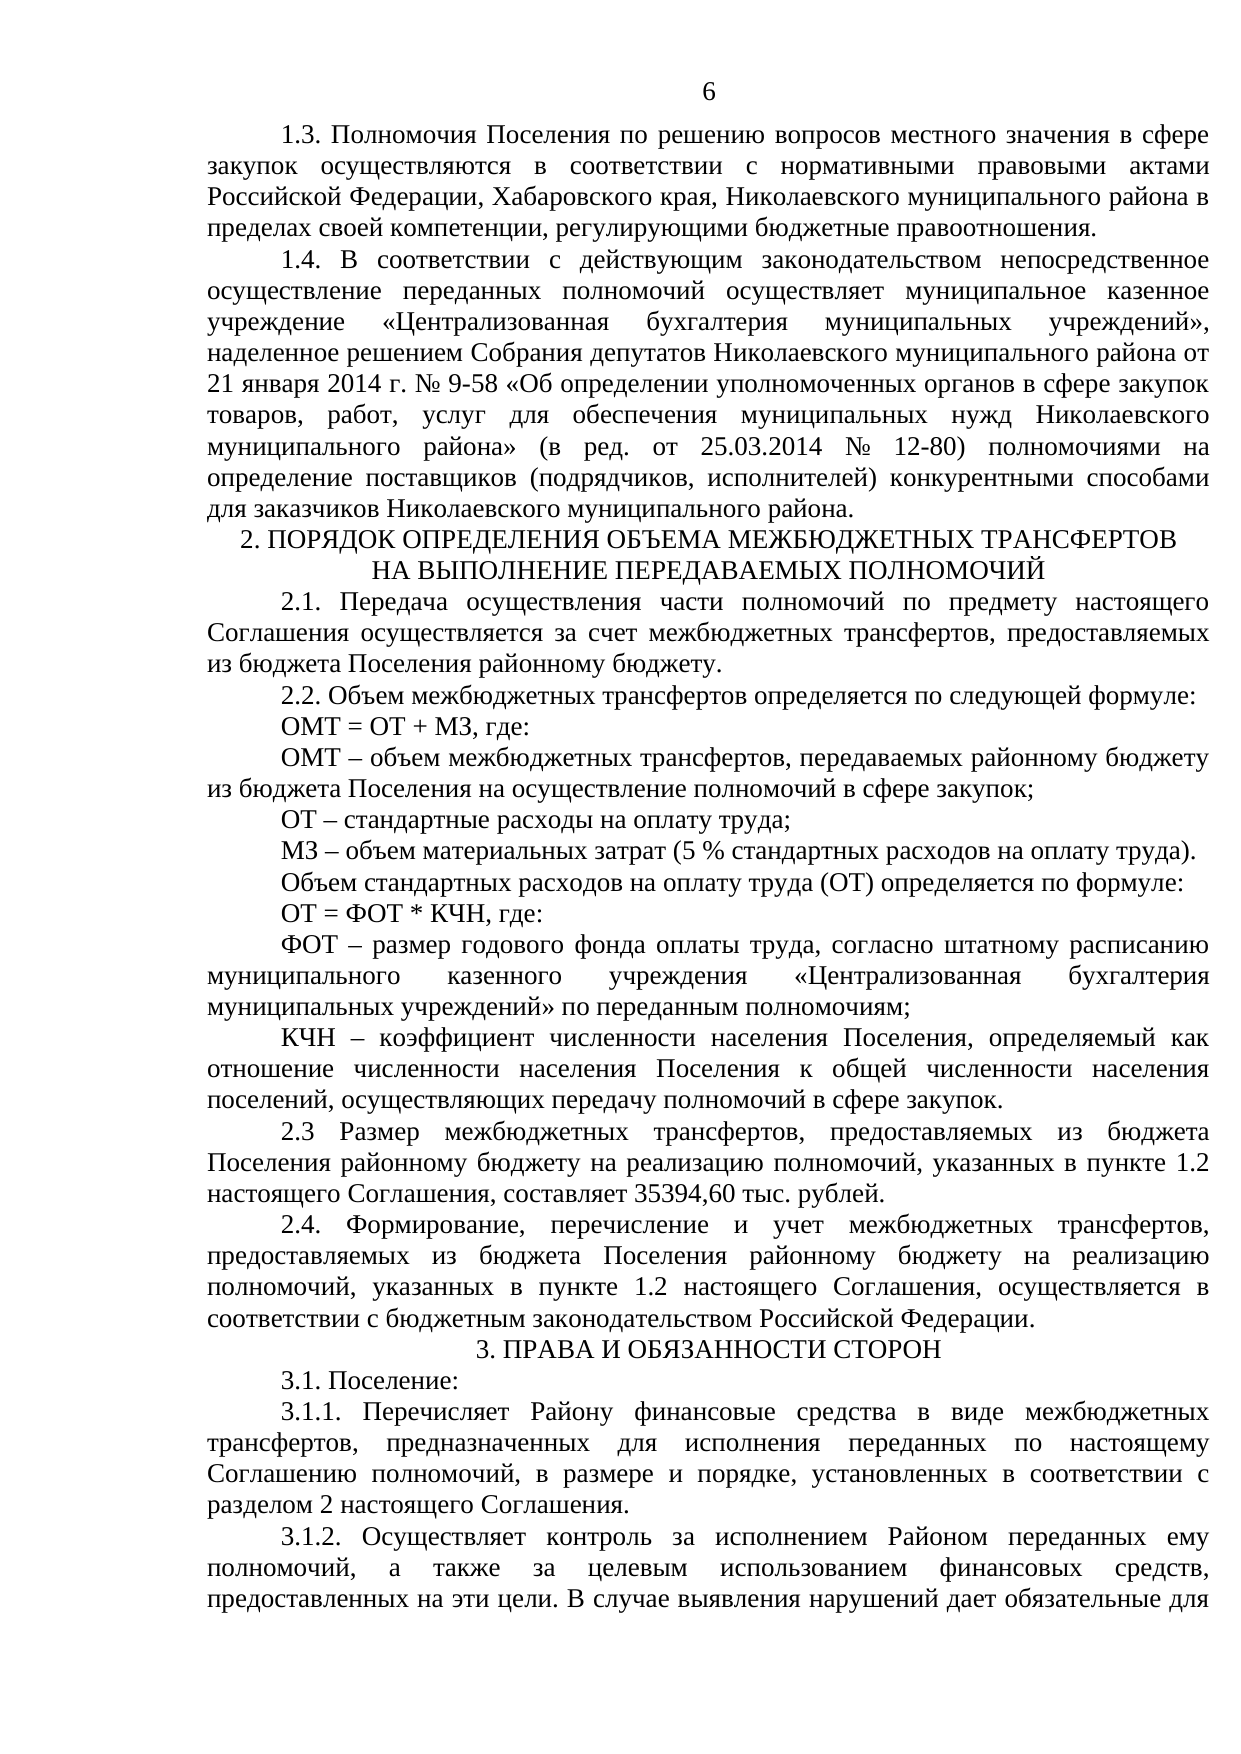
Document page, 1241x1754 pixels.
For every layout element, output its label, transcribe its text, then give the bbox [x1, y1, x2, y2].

text 2.4. Формирование, перечисление и учет межбюджетных трансфертов, предоставляемых из бюджета Поселения районному бюджету на реализацию полномочий, указанных в пункте 1.2 настоящего Соглашения, осуществляется в соответствии с бюджетным законодательством Российской Федерации. [207, 1208, 1211, 1333]
text Объем стандартных расходов на оплату труда (ОТ) определяется по формуле: [207, 866, 1211, 897]
text ОМТ – объем межбюджетных трансфертов, передаваемых районному бюджету из бюджета Поселения на осуществление полномочий в сфере закупок; [207, 741, 1211, 803]
text ФОТ – размер годового фонда оплаты труда, согласно штатному расписанию муниципального казенного учреждения «Централизованная бухгалтерия муниципальных учреждений» по переданным полномочиям; [207, 928, 1211, 1021]
text 3. ПРАВА И ОБЯЗАННОСТИ СТОРОН [207, 1333, 1211, 1364]
text ОМТ = ОТ + MЗ, где: [207, 710, 1211, 741]
text 1.3. Полномочия Поселения по решению вопросов местного значения в сфере закупок осуществляются в соответствии с нормативными правовыми актами Российской Федерации, Хабаровского края, Николаевского муниципального района в пределах своей компетенции, регулирующими бюджетные правоотношения. [207, 118, 1211, 243]
text КЧН – коэффициент численности населения Поселения, определяемый как отношение численности населения Поселения к общей численности населения поселений, осуществляющих передачу полномочий в сфере закупок. [207, 1021, 1211, 1115]
text 3.1.1. Перечисляет Району финансовые средства в виде межбюджетных трансфертов, предназначенных для исполнения переданных по настоящему Соглашению полномочий, в размере и порядке, установленных в соответствии с разделом 2 настоящего Соглашения. [207, 1395, 1211, 1520]
text НА ВЫПОЛНЕНИЕ ПЕРЕДАВАЕМЫХ ПОЛНОМОЧИЙ [207, 554, 1211, 585]
text MЗ – объем материальных затрат (5 % стандартных расходов на оплату труда). [207, 834, 1211, 866]
text 3.1. Поселение: [207, 1364, 1211, 1395]
text 2.3 Размер межбюджетных трансфертов, предоставляемых из бюджета Поселения районному бюджету на реализацию полномочий, указанных в пункте 1.2 настоящего Соглашения, составляет 35394,60 тыс. рублей. [207, 1115, 1211, 1208]
text 1.4. В соответствии с действующим законодательством непосредственное осуществление переданных полномочий осуществляет муниципальное казенное учреждение «Централизованная бухгалтерия муниципальных учреждений», наделенное решением Собрания депутатов Николаевского муниципального района от 21 января 2014 г. № 9-58 «Об определении уполномоченных органов в сфере закупок товаров, работ, услуг для обеспечения муниципальных нужд Николаевского муниципального района» (в ред. от 25.03.2014 № 12-80) полномочиями на определение поставщиков (подрядчиков, исполнителей) конкурентными способами для заказчиков Николаевского муниципального района. [207, 243, 1211, 523]
text 2.2. Объем межбюджетных трансфертов определяется по следующей формуле: [207, 679, 1211, 710]
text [207, 1520, 1211, 1613]
text 2. ПОРЯДОК ОПРЕДЕЛЕНИЯ ОБЪЕМА МЕЖБЮДЖЕТНЫХ ТРАНСФЕРТОВ [207, 523, 1211, 554]
text ОТ – стандартные расходы на оплату труда; [207, 803, 1211, 834]
text 2.1. Передача осуществления части полномочий по предмету настоящего Соглашения осуществляется за счет межбюджетных трансфертов, предоставляемых из бюджета Поселения районному бюджету. [207, 585, 1211, 679]
text ОТ = ФОТ * КЧН, где: [207, 897, 1211, 928]
